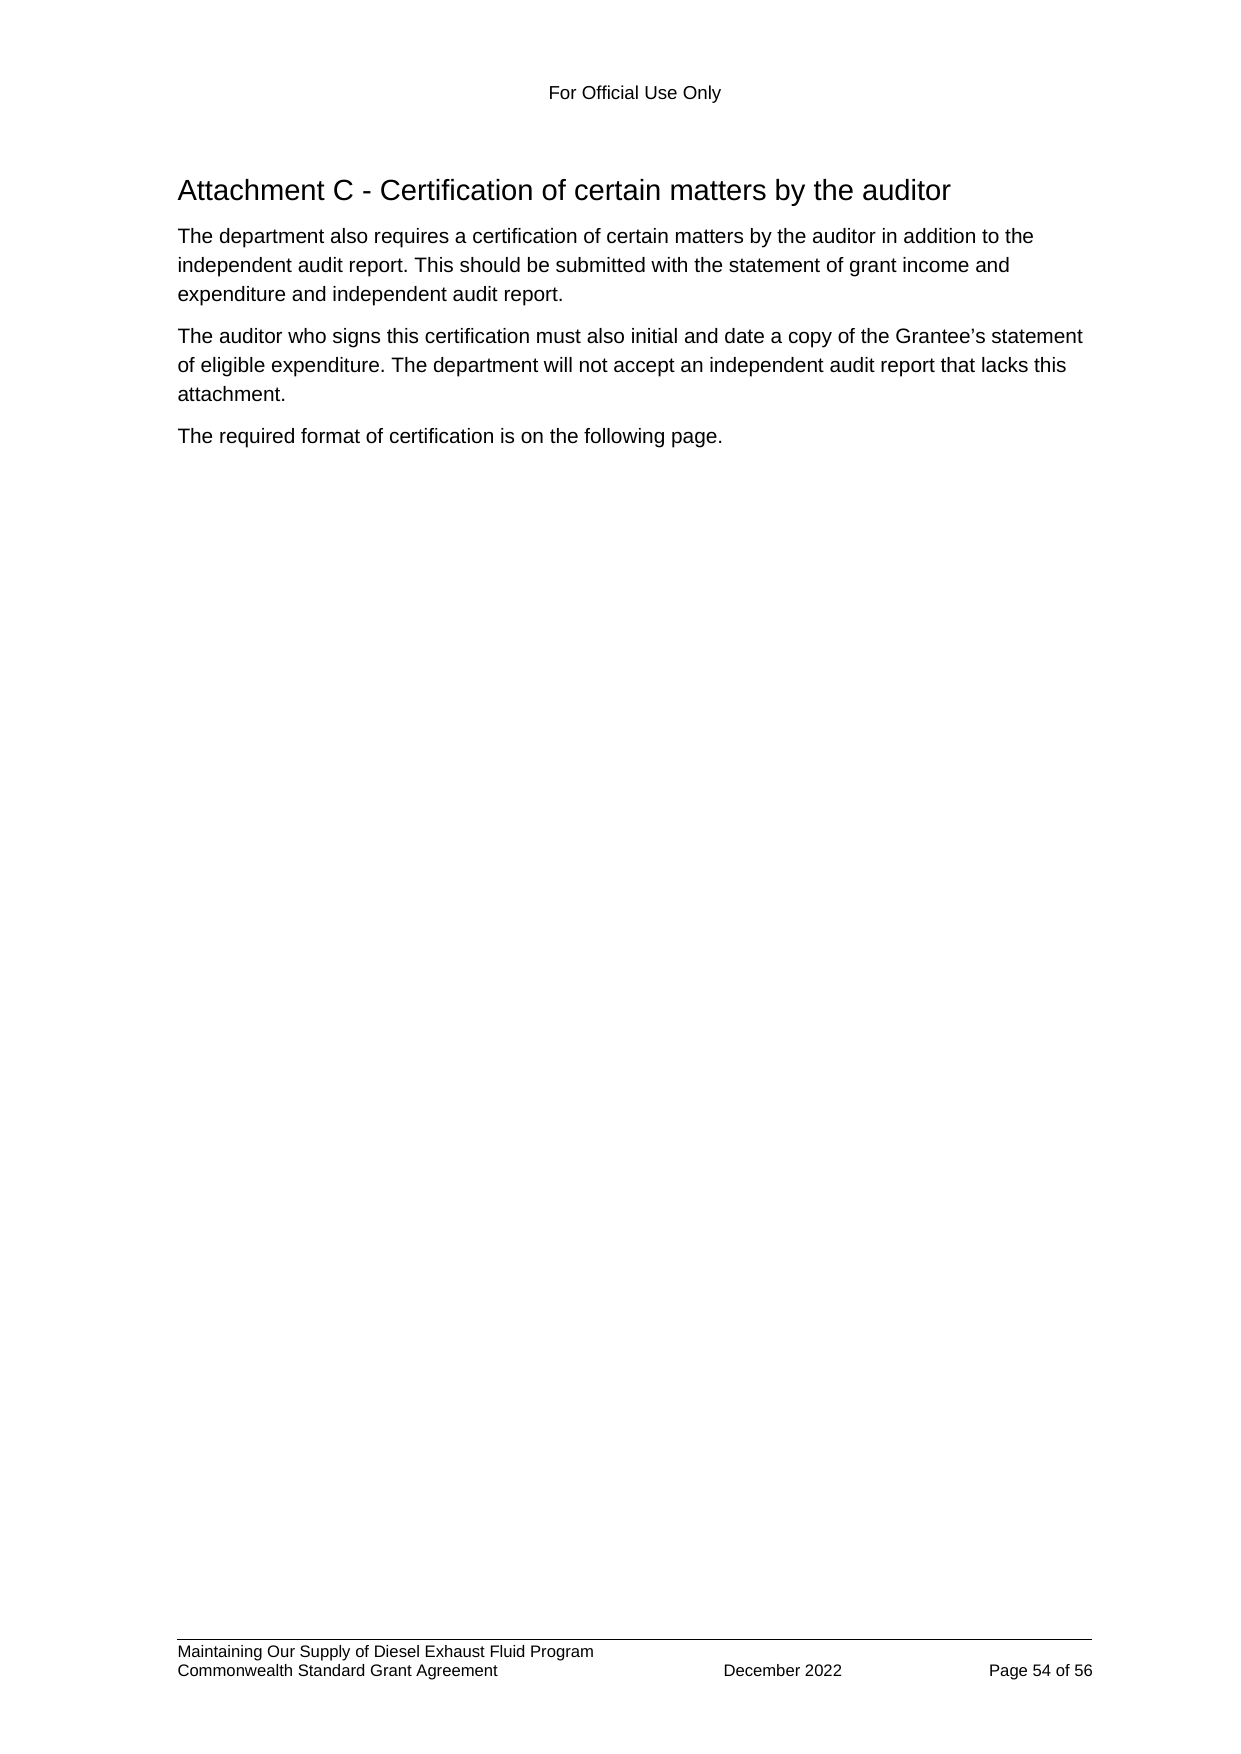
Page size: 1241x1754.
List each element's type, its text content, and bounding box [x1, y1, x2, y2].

text The department also requires a certification of certain matters by the auditor in addition to the independent audit report. This should be submitted with the statement of grant income and expenditure and independent audit report. [177, 219, 1092, 306]
text The required format of certification is on the following page. [177, 419, 1092, 448]
subtitle Attachment C - Certification of certain matters by the auditor [177, 173, 1092, 206]
text The auditor who signs this certification must also initial and date a copy of the Grantee’s statement of eligible expenditure. The department will not accept an independent audit report that lacks this attachment. [177, 319, 1092, 406]
